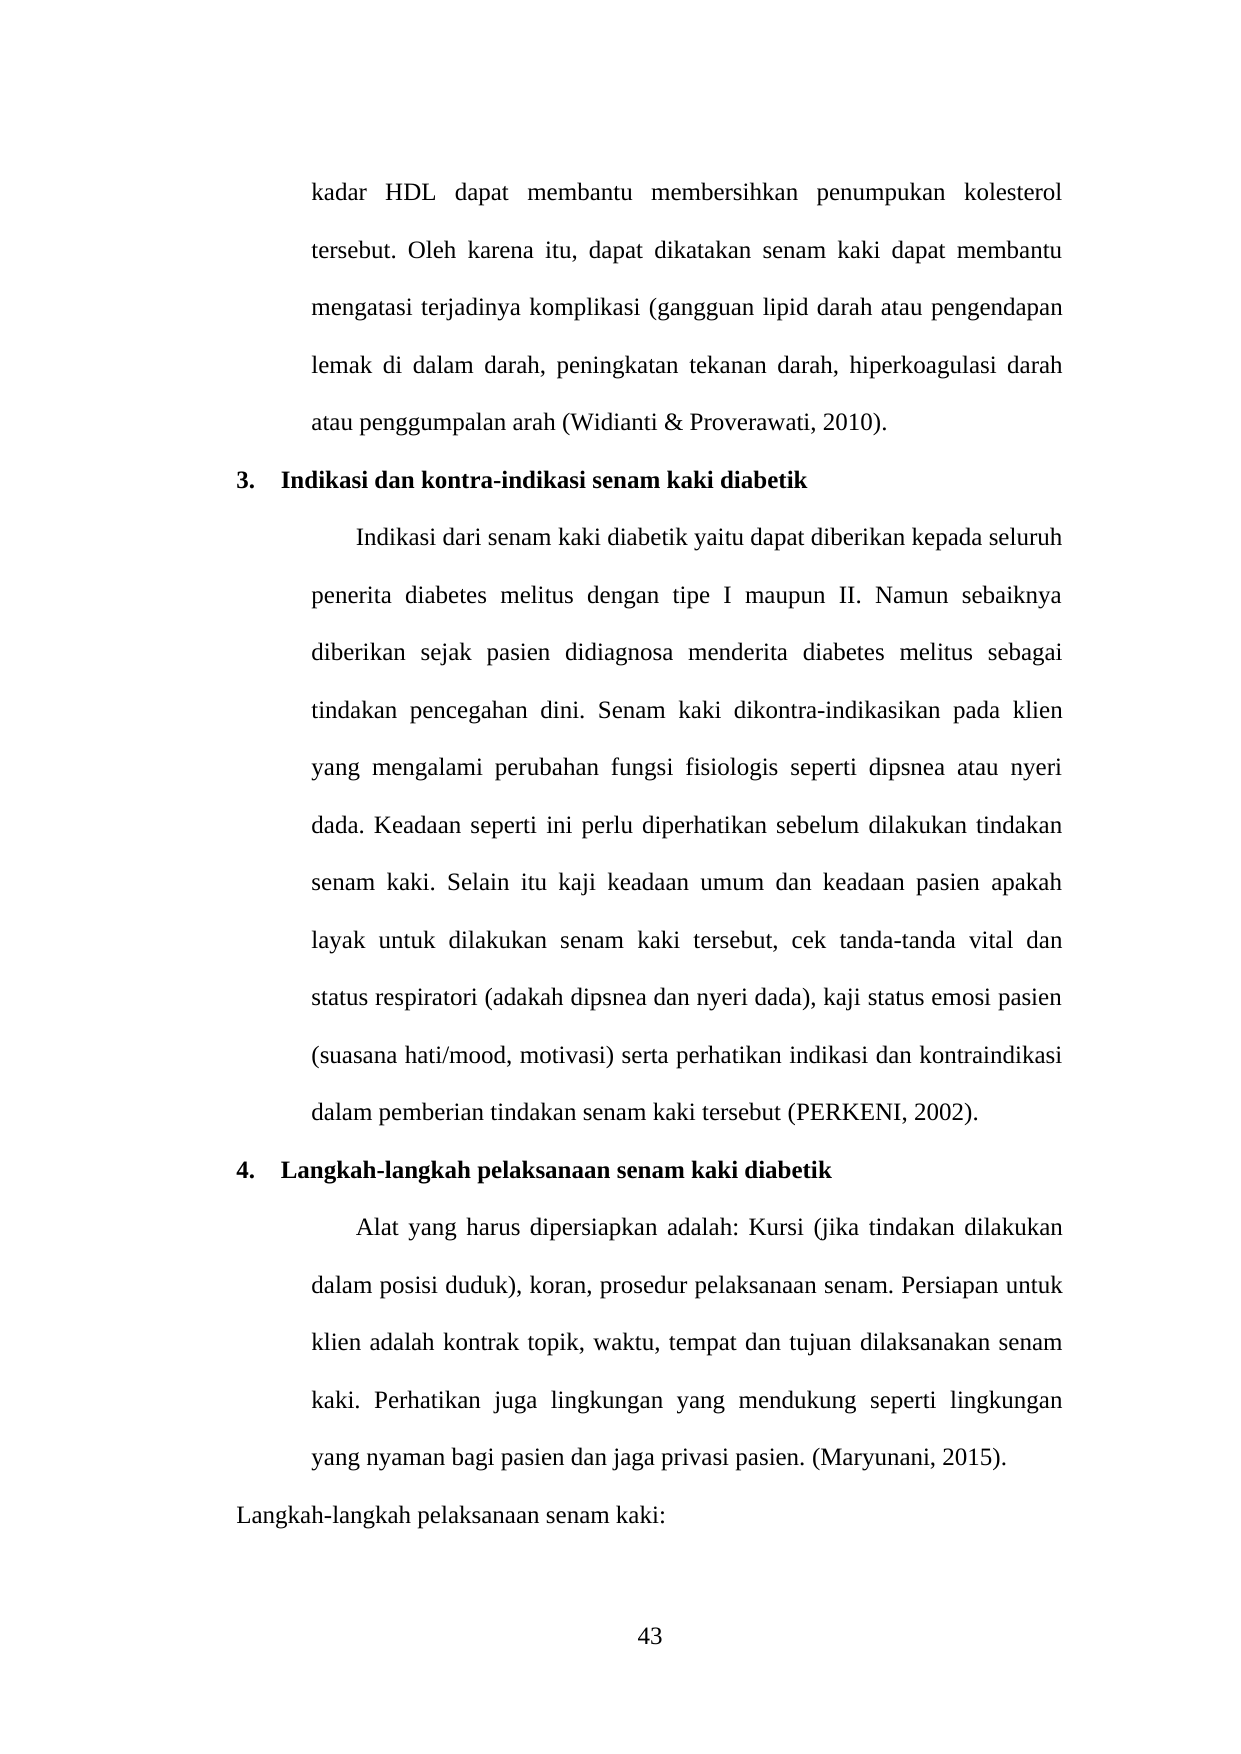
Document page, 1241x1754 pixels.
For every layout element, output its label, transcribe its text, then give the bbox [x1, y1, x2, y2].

text Alat yang harus dipersiapkan adalah: Kursi (jika tindakan dilakukan dalam posisi duduk), koran, prosedur pelaksanaan senam. Persiapan untuk klien adalah kontrak topik, waktu, tempat dan tujuan dilaksanakan senam kaki. Perhatikan juga lingkungan yang mendukung seperti lingkungan yang nyaman bagi pasien dan jaga privasi pasien. (Maryunani, 2015). [311, 1212, 1063, 1471]
subtitle Indikasi dan kontra-indikasi senam kaki diabetik [236, 465, 1063, 493]
text Langkah-langkah pelaksanaan senam kaki: [236, 1500, 1063, 1528]
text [311, 177, 1063, 436]
subtitle Langkah-langkah pelaksanaan senam kaki diabetik [236, 1155, 1063, 1183]
text Indikasi dari senam kaki diabetik yaitu dapat diberikan kepada seluruh penerita diabetes melitus dengan tipe I maupun II. Namun sebaiknya diberikan sejak pasien didiagnosa menderita diabetes melitus sebagai tindakan pencegahan dini. Senam kaki dikontra-indikasikan pada klien yang mengalami perubahan fungsi fisiologis seperti dipsnea atau nyeri dada. Keadaan seperti ini perlu diperhatikan sebelum dilakukan tindakan senam kaki. Selain itu kaji keadaan umum dan keadaan pasien apakah layak untuk dilakukan senam kaki tersebut, cek tanda-tanda vital dan status respiratori (adakah dipsnea dan nyeri dada), kaji status emosi pasien (suasana hati/mood, motivasi) serta perhatikan indikasi dan kontraindikasi dalam pemberian tindakan senam kaki tersebut (PERKENI, 2002). [311, 522, 1063, 1126]
